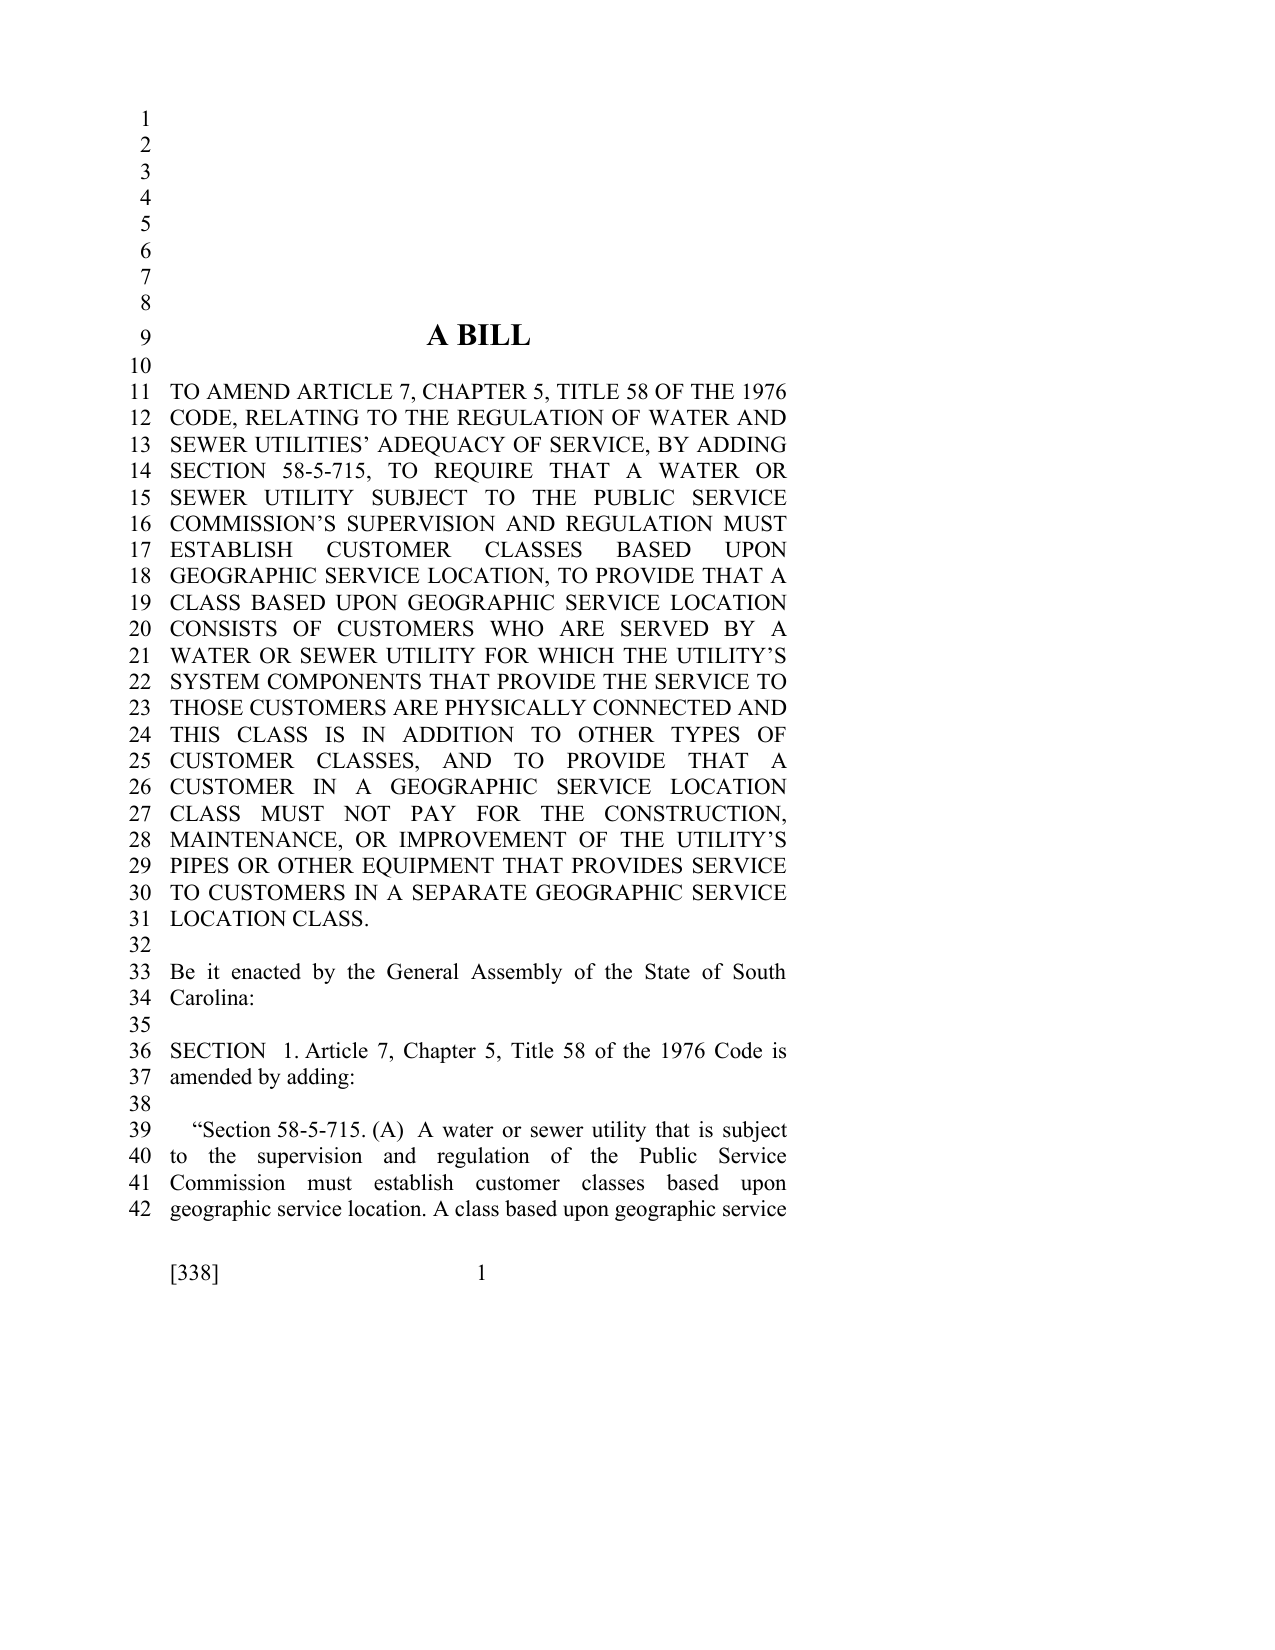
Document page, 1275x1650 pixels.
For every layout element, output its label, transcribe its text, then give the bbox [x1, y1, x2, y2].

text SECTION 1. Article 7, Chapter 5, Title 58 of the 1976 Code is amended by adding: [169, 1037, 787, 1090]
text Be it enacted by the General Assembly of the State of South Carolina: [169, 958, 787, 1011]
text TO AMEND ARTICLE 7, CHAPTER 5, TITLE 58 OF THE 1976 CODE, RELATING TO THE REGULATION OF WATER AND SEWER UTILITIES’ ADEQUACY OF SERVICE, BY ADDING SECTION 58-5-715, TO REQUIRE THAT A WATER OR SEWER UTILITY SUBJECT TO THE PUBLIC SERVICE COMMISSION’S SUPERVISION AND REGULATION MUST ESTABLISH CUSTOMER CLASSES BASED UPON GEOGRAPHIC SERVICE LOCATION, TO PROVIDE THAT A CLASS BASED UPON GEOGRAPHIC SERVICE LOCATION CONSISTS OF CUSTOMERS WHO ARE SERVED BY A WATER OR SEWER UTILITY FOR WHICH THE UTILITY’S SYSTEM COMPONENTS THAT PROVIDE THE SERVICE TO THOSE CUSTOMERS ARE PHYSICALLY CONNECTED AND THIS CLASS IS IN ADDITION TO OTHER TYPES OF CUSTOMER CLASSES, AND TO PROVIDE THAT A CUSTOMER IN A GEOGRAPHIC SERVICE LOCATION CLASS MUST NOT PAY FOR THE CONSTRUCTION, MAINTENANCE, OR IMPROVEMENT OF THE UTILITY’S PIPES OR OTHER EQUIPMENT THAT PROVIDES SERVICE TO CUSTOMERS IN A SEPARATE GEOGRAPHIC SERVICE LOCATION CLASS. [169, 378, 787, 932]
text A BILL [169, 316, 787, 352]
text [169, 1116, 787, 1221]
